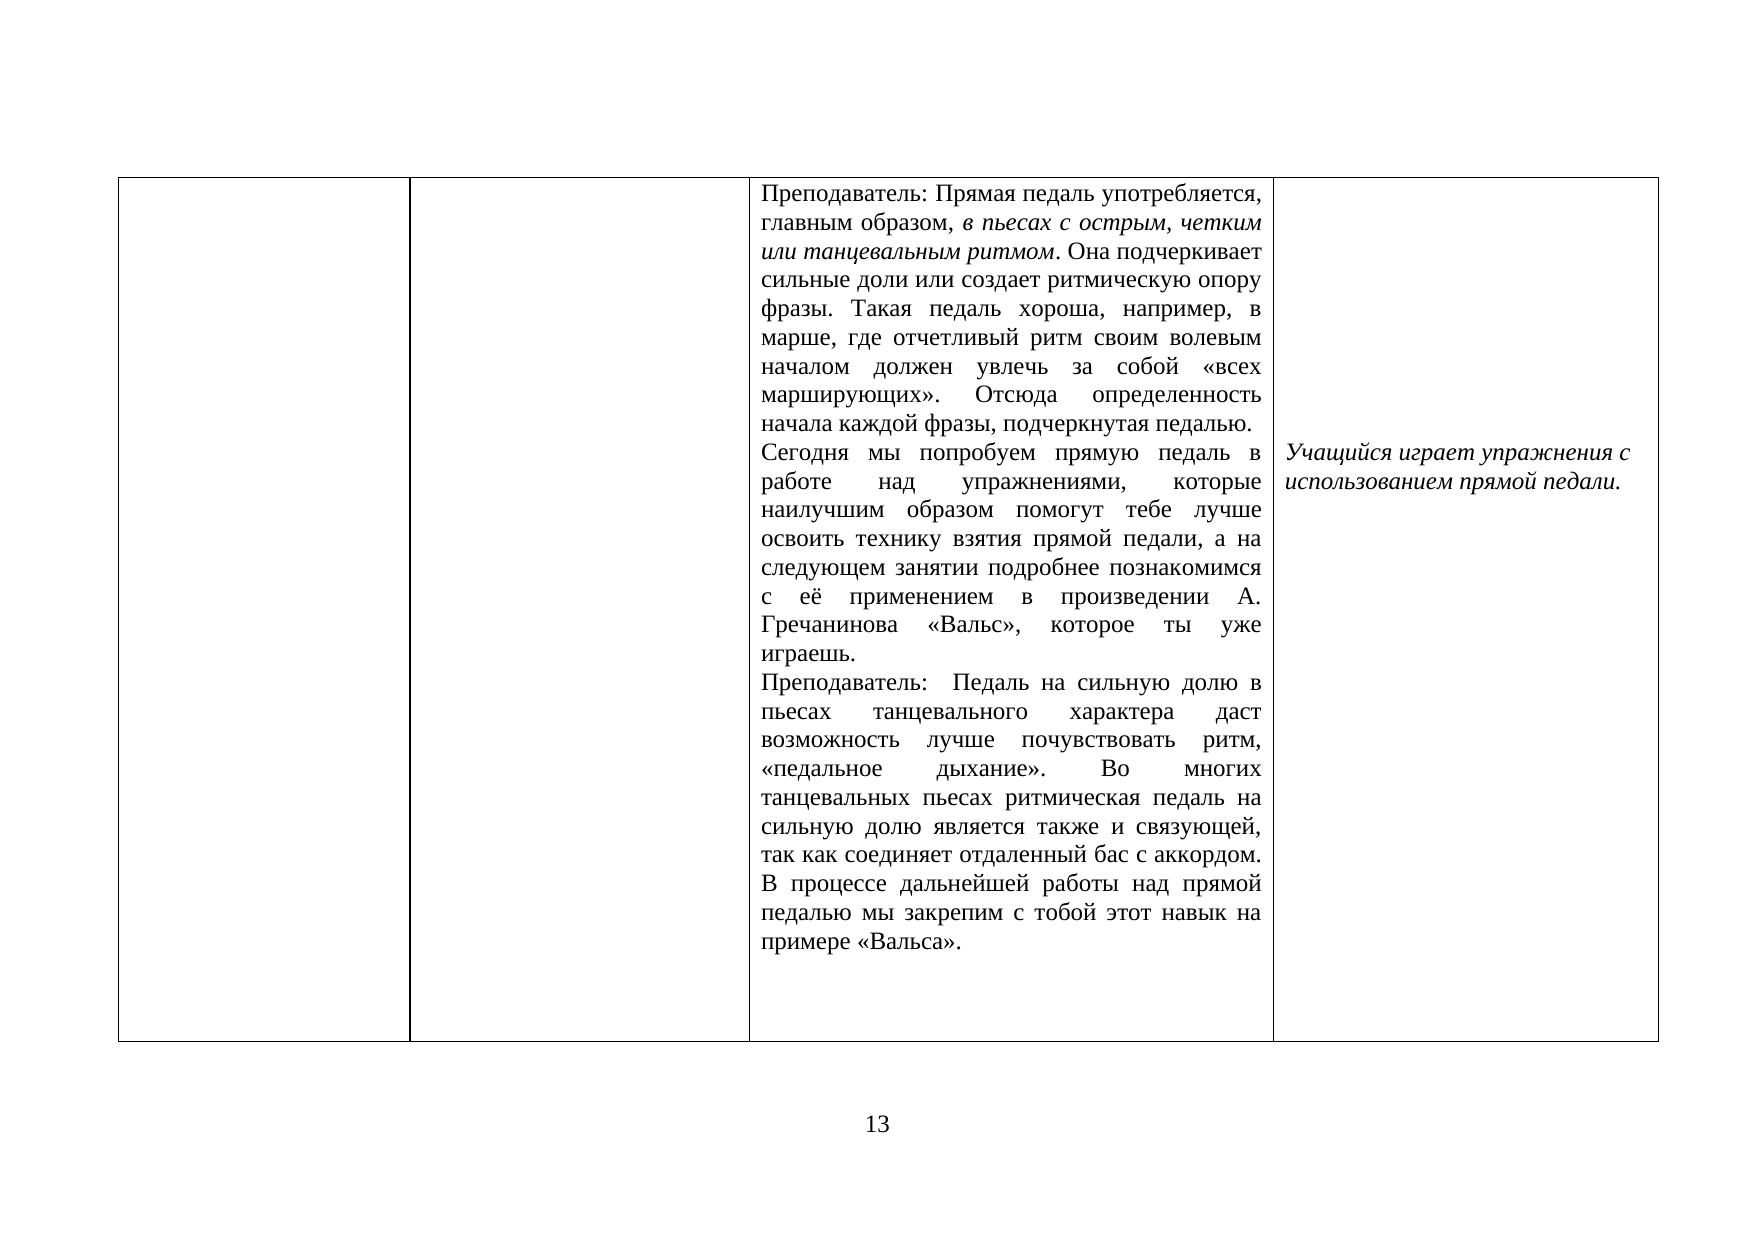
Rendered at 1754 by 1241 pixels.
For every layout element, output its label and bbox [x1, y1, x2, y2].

table_cell [1274, 178, 1658, 1041]
table_cell [119, 178, 409, 1041]
table_cell [411, 178, 749, 1041]
table_cell [750, 178, 1273, 1041]
